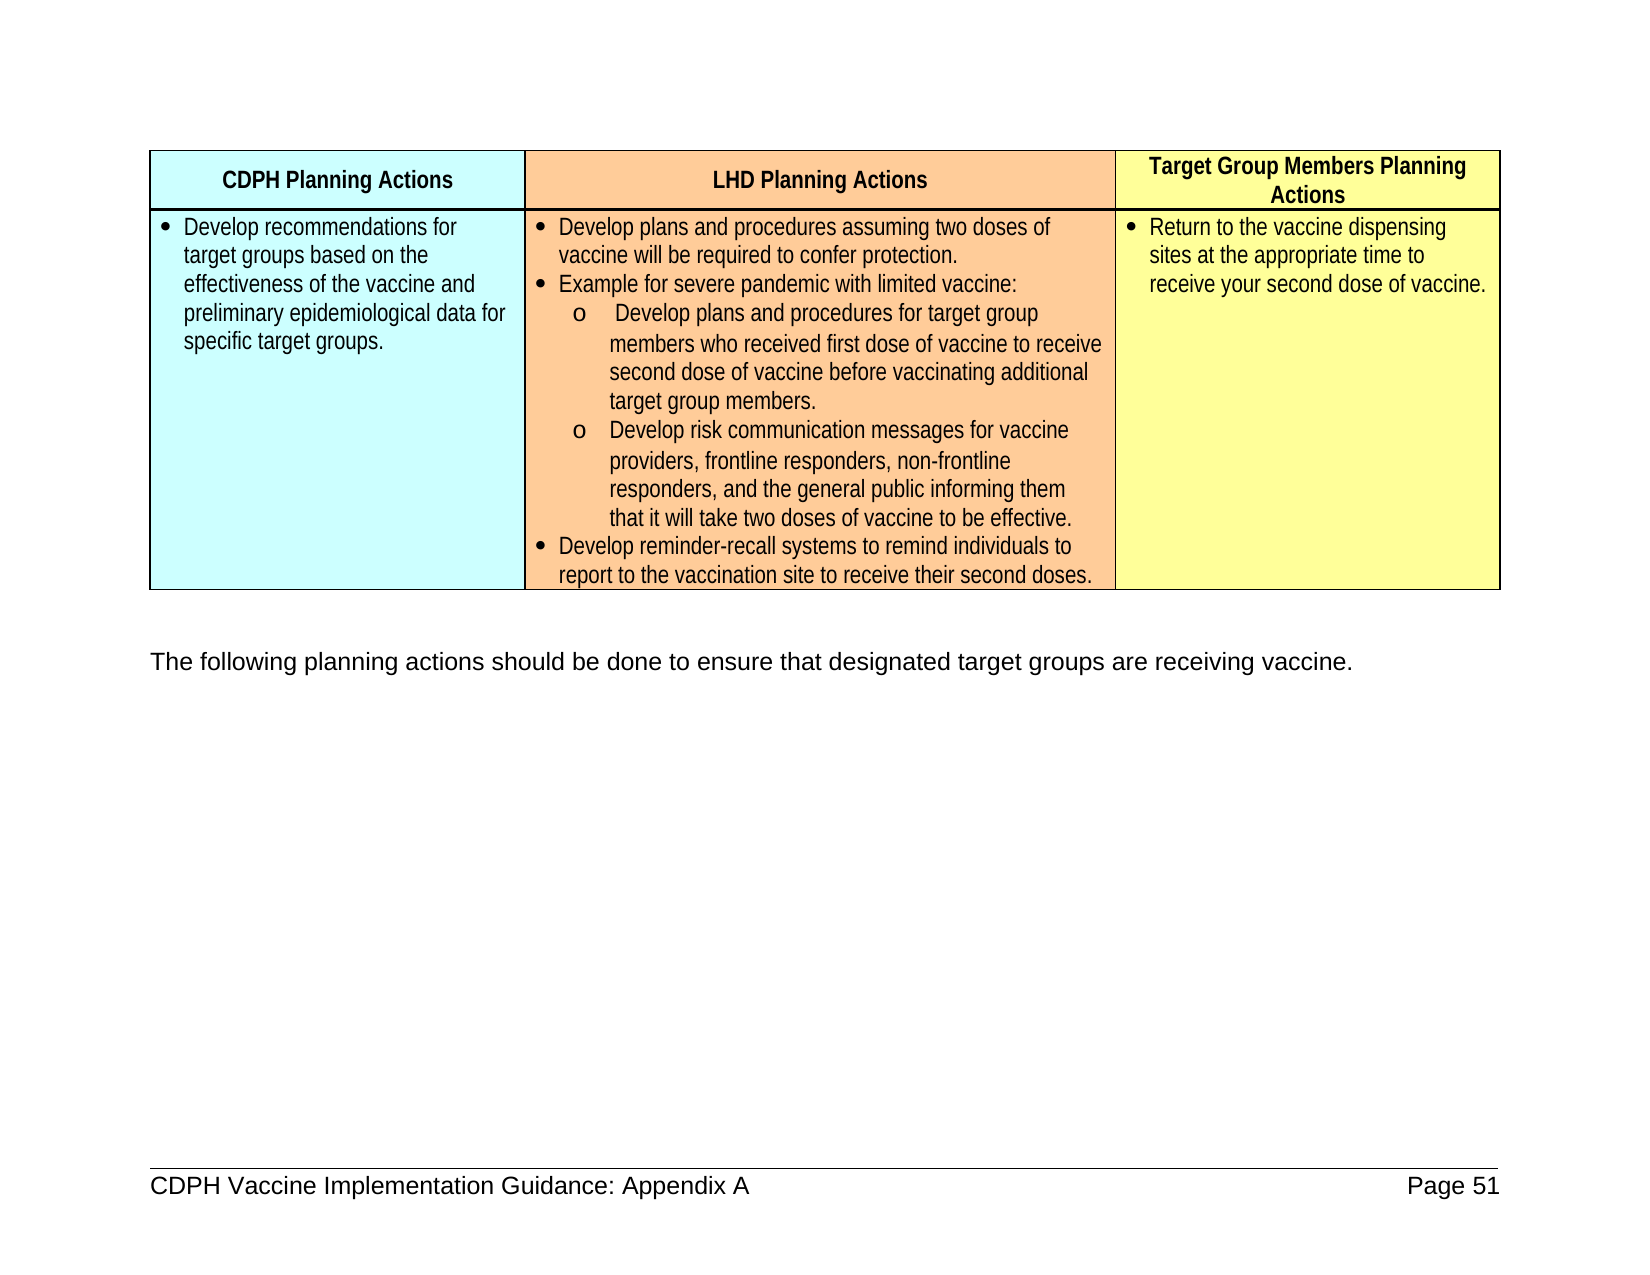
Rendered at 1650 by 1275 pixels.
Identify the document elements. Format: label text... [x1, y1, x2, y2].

table_header Target Group Members Planning Actions [1116, 151, 1499, 208]
text The following planning actions should be done to ensure that designated target groups are receiving vaccine. [150, 647, 1500, 676]
table_cell Develop recommendations for target groups based on the effectiveness of the vaccine and preliminary epidemiological data for specific target groups. [151, 211, 524, 589]
table_header LHD Planning Actions [526, 151, 1115, 208]
table_header CDPH Planning Actions [151, 151, 524, 208]
table_cell Return to the vaccine dispensing sites at the appropriate time to receive your second dose of vaccine. [1116, 211, 1499, 589]
table_cell Develop plans and procedures assuming two doses of vaccine will be required to confer protection. Example for severe pandemic with limited vaccine: Develop plans and procedures for target group members who received first dose of vaccine to receive second dose of vaccine before vaccinating additional target group members. Develop risk communication messages for vaccine providers, frontline responders, non-frontline responders, and the general public informing them that it will take two doses of vaccine to be effective. Develop reminder-recall systems to remind individuals to report to the vaccination site to receive their second doses. [526, 211, 1115, 589]
